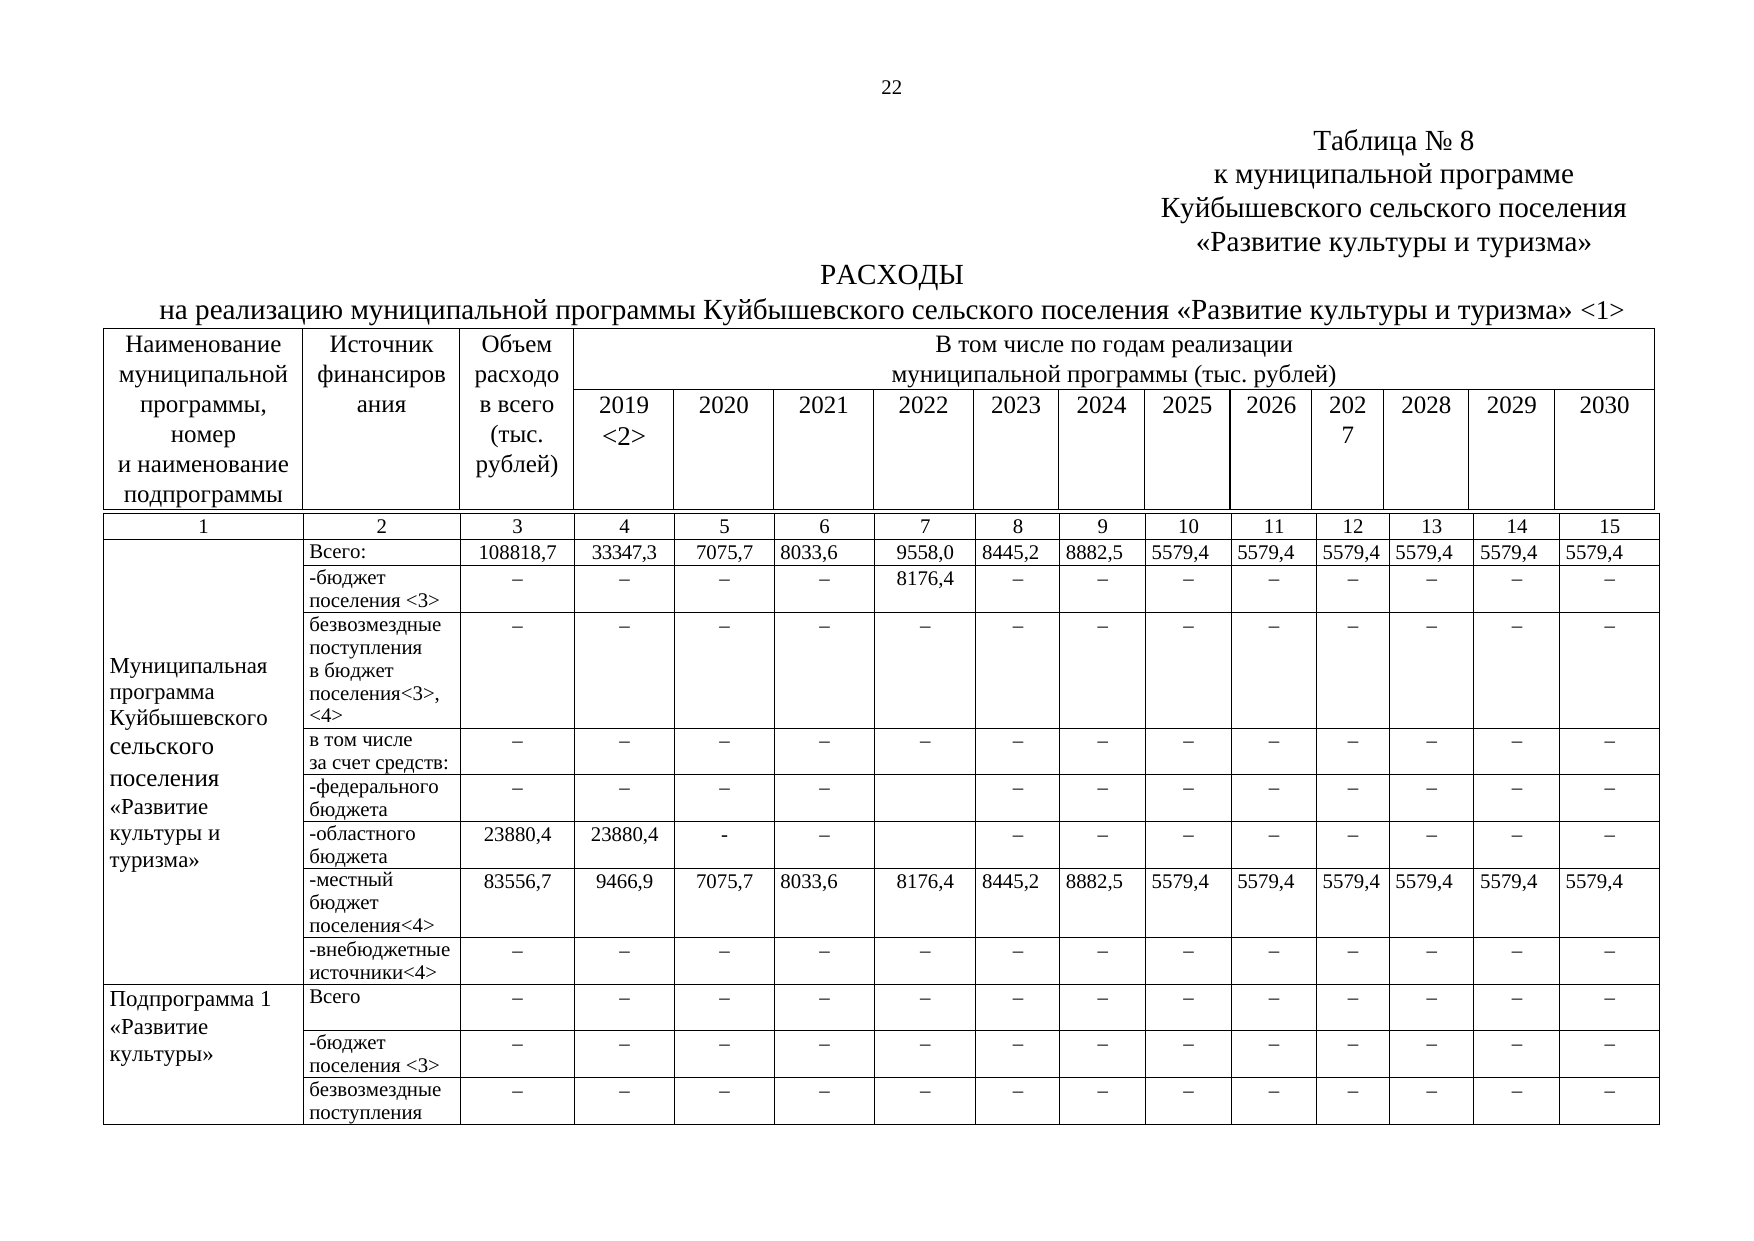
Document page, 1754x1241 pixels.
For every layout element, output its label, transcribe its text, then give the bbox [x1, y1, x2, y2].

table_cell 5579,4 [1390, 540, 1473, 565]
table_cell -местный бюджет поселения<4> [304, 869, 460, 937]
table_cell 5579,4 [1317, 540, 1389, 565]
table_header 15 [1560, 514, 1659, 539]
table_cell – [461, 1031, 574, 1077]
table_cell 8176,4 [875, 566, 975, 612]
table_cell – [1390, 822, 1473, 868]
text Куйбышевского сельского поселения [1122, 190, 1665, 224]
table_cell – [461, 1078, 574, 1124]
table_cell – [976, 613, 1059, 727]
table_header Источник финансирования [303, 329, 459, 509]
table_cell 2028 [1384, 390, 1468, 509]
table_cell – [1232, 938, 1316, 984]
table_cell – [1146, 822, 1231, 868]
table_cell – [575, 613, 674, 727]
table_cell 2029 [1469, 390, 1554, 509]
table_cell – [1390, 613, 1473, 727]
table_cell – [875, 1078, 975, 1124]
table_cell 5579,4 [1146, 869, 1231, 937]
table_cell – [1060, 985, 1145, 1030]
table_cell – [461, 775, 574, 821]
table_cell – [1560, 1078, 1659, 1124]
table_cell 5579,4 [1474, 540, 1559, 565]
table_cell – [1232, 1078, 1316, 1124]
table_cell – [875, 1031, 975, 1077]
table_cell 8882,5 [1060, 540, 1145, 565]
table_cell 2021 [774, 390, 873, 509]
table_cell 23880,4 [575, 822, 674, 868]
table_header 7 [875, 514, 975, 539]
table_cell – [1474, 938, 1559, 984]
table_cell – [1317, 729, 1389, 774]
table_cell – [1474, 1031, 1559, 1077]
table_cell – [1146, 985, 1231, 1030]
table_cell – [461, 566, 574, 612]
table_cell – [875, 985, 975, 1030]
table_cell -областного бюджета [304, 822, 460, 868]
table_cell 5579,4 [1232, 540, 1316, 565]
table_cell 5579,4 [1474, 869, 1559, 937]
table_header Наименование муниципальной программы, номер и наименование подпрограммы [104, 329, 302, 509]
table_cell – [675, 985, 774, 1030]
table_cell 2025 [1145, 390, 1229, 509]
table_cell – [675, 1031, 774, 1077]
table_cell – [1317, 822, 1389, 868]
table_cell – [976, 985, 1059, 1030]
table_cell – [1317, 1031, 1389, 1077]
table_cell 2026 [1231, 390, 1311, 509]
table_cell – [1060, 1078, 1145, 1124]
table_cell 83556,7 [461, 869, 574, 937]
table_cell 9466,9 [575, 869, 674, 937]
table_cell – [1146, 566, 1231, 612]
table_cell - [675, 822, 774, 868]
table_header 1 [104, 514, 303, 539]
table_cell – [976, 1031, 1059, 1077]
table_cell – [1317, 985, 1389, 1030]
table_cell – [1560, 822, 1659, 868]
table_cell – [1560, 1031, 1659, 1077]
table_cell -бюджет поселения <3> [304, 1031, 460, 1077]
table_cell – [775, 1031, 874, 1077]
table_cell 5579,4 [1232, 869, 1316, 937]
table_cell – [1474, 985, 1559, 1030]
table_header 3 [461, 514, 574, 539]
table_cell [875, 775, 975, 821]
table_cell – [675, 613, 774, 727]
table_cell – [775, 729, 874, 774]
table_cell 2020 [674, 390, 773, 509]
table_cell – [1474, 822, 1559, 868]
table_cell Подпрограмма 1 «Развитие культуры» [104, 985, 303, 1124]
table_cell – [1060, 822, 1145, 868]
table_cell – [675, 938, 774, 984]
table_header 9 [1060, 514, 1145, 539]
table_cell – [1317, 938, 1389, 984]
table_cell – [1060, 613, 1145, 727]
table_cell – [875, 613, 975, 727]
table_cell 9558,0 [875, 540, 975, 565]
table_cell – [1474, 775, 1559, 821]
table_cell Муниципальная программа Куйбышевского сельского поселения «Развитие культуры и туризма» [104, 540, 303, 984]
table_cell – [976, 822, 1059, 868]
table_cell 5579,4 [1317, 869, 1389, 937]
table_cell – [1232, 775, 1316, 821]
table_cell – [1317, 566, 1389, 612]
table_cell – [875, 729, 975, 774]
table_cell 8445,2 [976, 869, 1059, 937]
table_cell – [1232, 822, 1316, 868]
table_cell – [976, 566, 1059, 612]
table_cell – [461, 613, 574, 727]
table_cell 7075,7 [675, 540, 774, 565]
table_cell – [1232, 566, 1316, 612]
table_cell 23880,4 [461, 822, 574, 868]
table_cell – [1474, 729, 1559, 774]
table_cell Всего [304, 985, 460, 1030]
table_header 11 [1232, 514, 1316, 539]
table_cell 108818,7 [461, 540, 574, 565]
text к муниципальной программе [1122, 157, 1665, 190]
table_cell – [1560, 985, 1659, 1030]
table_cell – [1560, 566, 1659, 612]
table_cell – [1560, 775, 1659, 821]
table_cell – [1390, 729, 1473, 774]
table_header 4 [575, 514, 674, 539]
table_cell – [1560, 613, 1659, 727]
table_cell – [575, 1078, 674, 1124]
text «Развитие культуры и туризма» [1122, 224, 1665, 257]
text РАСХОДЫ [118, 257, 1665, 291]
table_cell 5579,4 [1560, 869, 1659, 937]
table_cell – [1390, 938, 1473, 984]
table_cell 8882,5 [1060, 869, 1145, 937]
table_cell 33347,3 [575, 540, 674, 565]
table_header 12 [1317, 514, 1389, 539]
table_cell – [976, 729, 1059, 774]
table_cell – [1317, 775, 1389, 821]
table_cell 2027 [1312, 390, 1383, 509]
table_cell – [461, 729, 574, 774]
table_cell -федерального бюджета [304, 775, 460, 821]
table_cell – [976, 775, 1059, 821]
table_cell -внебюджетные источники<4> [304, 938, 460, 984]
table_cell 5579,4 [1146, 540, 1231, 565]
table_cell – [1474, 566, 1559, 612]
table_cell 8033,6 [775, 869, 874, 937]
table_cell – [575, 938, 674, 984]
table_cell – [1390, 1031, 1473, 1077]
table_cell безвозмездные поступления в бюджет поселения<3>, <4> [304, 613, 460, 727]
table_cell – [1474, 1078, 1559, 1124]
table_cell 2023 [974, 390, 1058, 509]
table_cell – [976, 938, 1059, 984]
table_cell – [461, 985, 574, 1030]
table_cell Всего: [304, 540, 460, 565]
text Таблица № 8 [1122, 123, 1665, 157]
table_cell 8176,4 [875, 869, 975, 937]
table_cell – [575, 985, 674, 1030]
table_cell – [675, 566, 774, 612]
table_cell [875, 822, 975, 868]
table_cell – [1060, 775, 1145, 821]
table_cell – [1146, 1031, 1231, 1077]
table_cell – [1232, 613, 1316, 727]
table_cell – [1060, 938, 1145, 984]
table_cell – [775, 566, 874, 612]
table_header 8 [976, 514, 1059, 539]
table_cell – [575, 566, 674, 612]
table_header 2 [304, 514, 460, 539]
table_header 13 [1390, 514, 1473, 539]
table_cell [304, 1078, 460, 1124]
table_cell – [775, 822, 874, 868]
table_cell 8445,2 [976, 540, 1059, 565]
table_cell – [1060, 729, 1145, 774]
table_cell – [1060, 566, 1145, 612]
table_cell – [575, 775, 674, 821]
table_cell – [675, 775, 774, 821]
table_cell 2022 [874, 390, 973, 509]
table_cell – [1390, 775, 1473, 821]
table_cell 7075,7 [675, 869, 774, 937]
table_cell – [1232, 1031, 1316, 1077]
table_cell – [775, 938, 874, 984]
table_cell – [675, 1078, 774, 1124]
table_cell – [1390, 566, 1473, 612]
table_cell 2024 [1059, 390, 1144, 509]
table_header 5 [675, 514, 774, 539]
table_cell – [575, 1031, 674, 1077]
table_cell – [1474, 613, 1559, 727]
table_header В том числе по годам реализации муниципальной программы (тыс. рублей) [574, 329, 1654, 389]
table_cell – [1390, 985, 1473, 1030]
table_cell – [775, 613, 874, 727]
table_cell – [1317, 1078, 1389, 1124]
table_cell 2019 <2> [574, 390, 673, 509]
table_cell – [775, 985, 874, 1030]
table_cell 2030 [1555, 390, 1654, 509]
table_cell – [1232, 985, 1316, 1030]
table_cell – [775, 775, 874, 821]
table_cell – [1146, 775, 1231, 821]
table_cell 5579,4 [1560, 540, 1659, 565]
table_cell – [1146, 938, 1231, 984]
table_cell – [1146, 613, 1231, 727]
table_cell – [461, 938, 574, 984]
table_cell 5579,4 [1390, 869, 1473, 937]
table_cell – [1146, 729, 1231, 774]
table_header 6 [775, 514, 874, 539]
table_cell – [1560, 938, 1659, 984]
table_cell – [675, 729, 774, 774]
table_cell – [1390, 1078, 1473, 1124]
table_cell в том числе за счет средств: [304, 729, 460, 774]
table_header 10 [1146, 514, 1231, 539]
table_cell -бюджет поселения <3> [304, 566, 460, 612]
text на реализацию муниципальной программы Куйбышевского сельского поселения «Развитие культуры и туризма» <1> [118, 292, 1665, 326]
table_cell 8033,6 [775, 540, 874, 565]
table_cell – [575, 729, 674, 774]
table_header Объем расходов всего (тыс. рублей) [460, 329, 573, 509]
table_cell – [1232, 729, 1316, 774]
table_cell – [976, 1078, 1059, 1124]
table_header 14 [1474, 514, 1559, 539]
table_cell – [875, 938, 975, 984]
table_cell – [1317, 613, 1389, 727]
table_cell – [1560, 729, 1659, 774]
table_cell – [775, 1078, 874, 1124]
table_cell – [1060, 1031, 1145, 1077]
table_cell – [1146, 1078, 1231, 1124]
